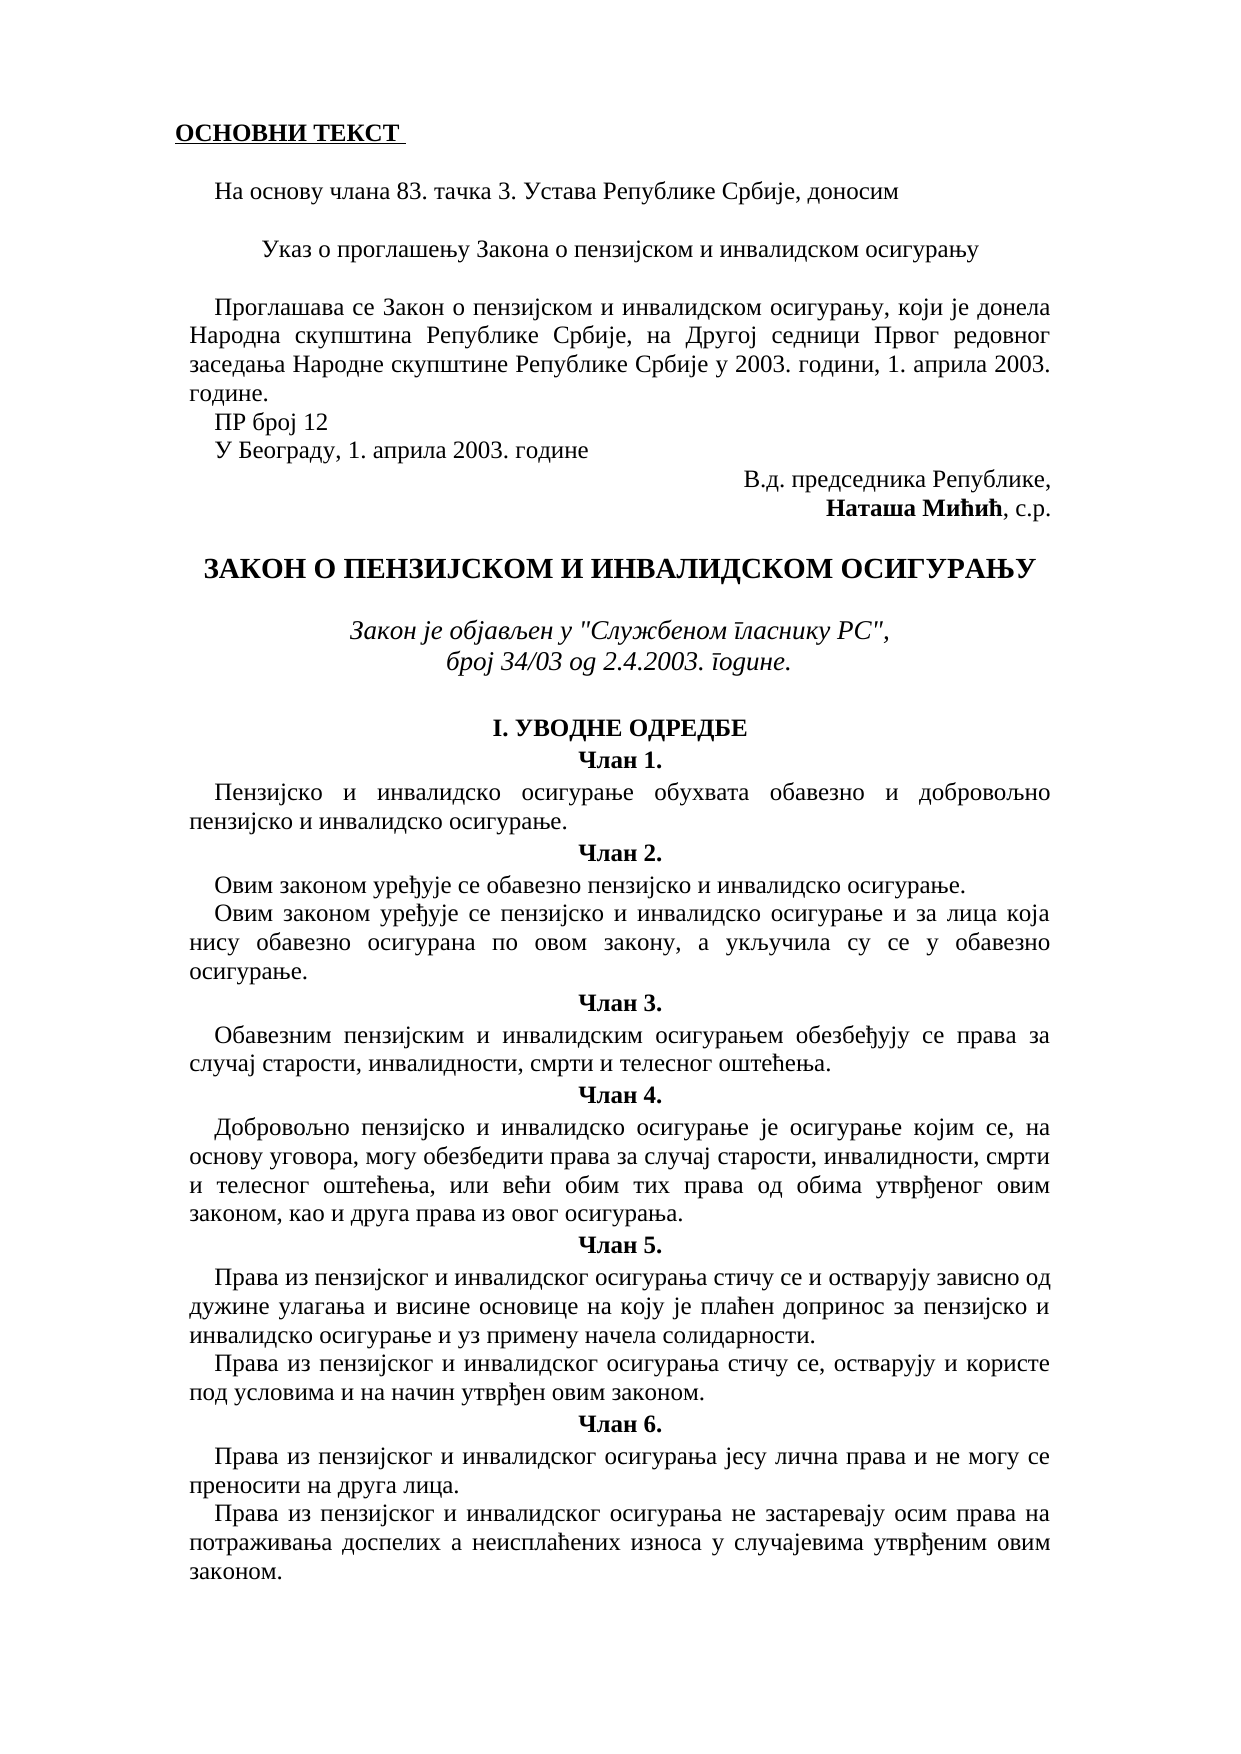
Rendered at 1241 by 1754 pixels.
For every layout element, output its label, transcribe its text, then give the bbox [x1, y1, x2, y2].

text ПР број 12 [189, 407, 1051, 436]
text Права из пензијског и инвалидског осигурања стичу се, остварују и користе под условима и на начин утврђен овим законом. [189, 1348, 1051, 1406]
text Закон је објављен у "Службеном гласнику РС", [150, 614, 1090, 645]
text Пензијско и инвалидско осигурање обухвата обавезно и добровољно пензијско и инвалидско осигурање. [189, 777, 1051, 835]
text В.д. председника Републике, [189, 464, 1051, 493]
text Указ о проглашењу Закона о пензијском и инвалидском осигурању [150, 234, 1090, 263]
text Члан 4. [150, 1080, 1090, 1109]
text Наташа Мићић, с.р. [189, 493, 1051, 522]
text Овим законом уређује се обавезно пензијско и инвалидско осигурање. [189, 870, 1051, 898]
text Права из пензијског и инвалидског осигурања јесу лична права и не могу се преносити на друга лица. [189, 1441, 1051, 1498]
text ЗАКОН О ПЕНЗИЈСКОМ И ИНВАЛИДСКОМ ОСИГУРАЊУ [150, 551, 1090, 584]
text Члан 3. [150, 988, 1090, 1017]
text Права из пензијског и инвалидског осигурања не застаревају осим права на потраживања доспелих а неисплаћених износа у случајевима утврђеним овим законом. [189, 1498, 1051, 1585]
text I. УВОДНЕ ОДРЕДБЕ [173, 713, 1067, 742]
text Члан 5. [150, 1230, 1090, 1259]
text Члан 2. [150, 838, 1090, 867]
text Члан 1. [150, 745, 1090, 774]
text Обавезним пензијским и инвалидским осигурањем обезбеђују се права за случај старости, инвалидности, смрти и телесног оштећења. [189, 1020, 1051, 1077]
text Овим законом уређује се пензијско и инвалидско осигурање и за лица која нису обавезно осигурана по овом закону, а укључила су се у обавезно осигурање. [189, 898, 1051, 985]
text Члан 6. [150, 1409, 1090, 1438]
text број 34/03 од 2.4.2003. године. [150, 645, 1090, 676]
text У Београду, 1. априла 2003. године [189, 436, 1051, 464]
text Проглашава се Закон о пензијском и инвалидском осигурању, који је донела Народна скупштина Републике Србије, на Другој седници Првог редовног заседања Народне скупштине Републике Србије у 2003. години, 1. априла 2003. године. [189, 292, 1051, 407]
text Добровољно пензијско и инвалидско осигурање је осигурање којим се, на основу уговора, могу обезбедити права за случај старости, инвалидности, смрти и телесног оштећења, или већи обим тих права од обима утврђеног овим законом, као и друга права из овог осигурања. [189, 1112, 1051, 1227]
text ОСНОВНИ ТЕКСТ [150, 118, 1090, 147]
text Права из пензијског и инвалидског осигурања стичу се и остварују зависно од дужине улагања и висине основице на коју је плаћен допринос за пензијско и инвалидско осигурање и уз примену начела солидарности. [189, 1262, 1051, 1348]
text На основу члана 83. тачка 3. Устава Републике Србије, доносим [189, 176, 1051, 205]
